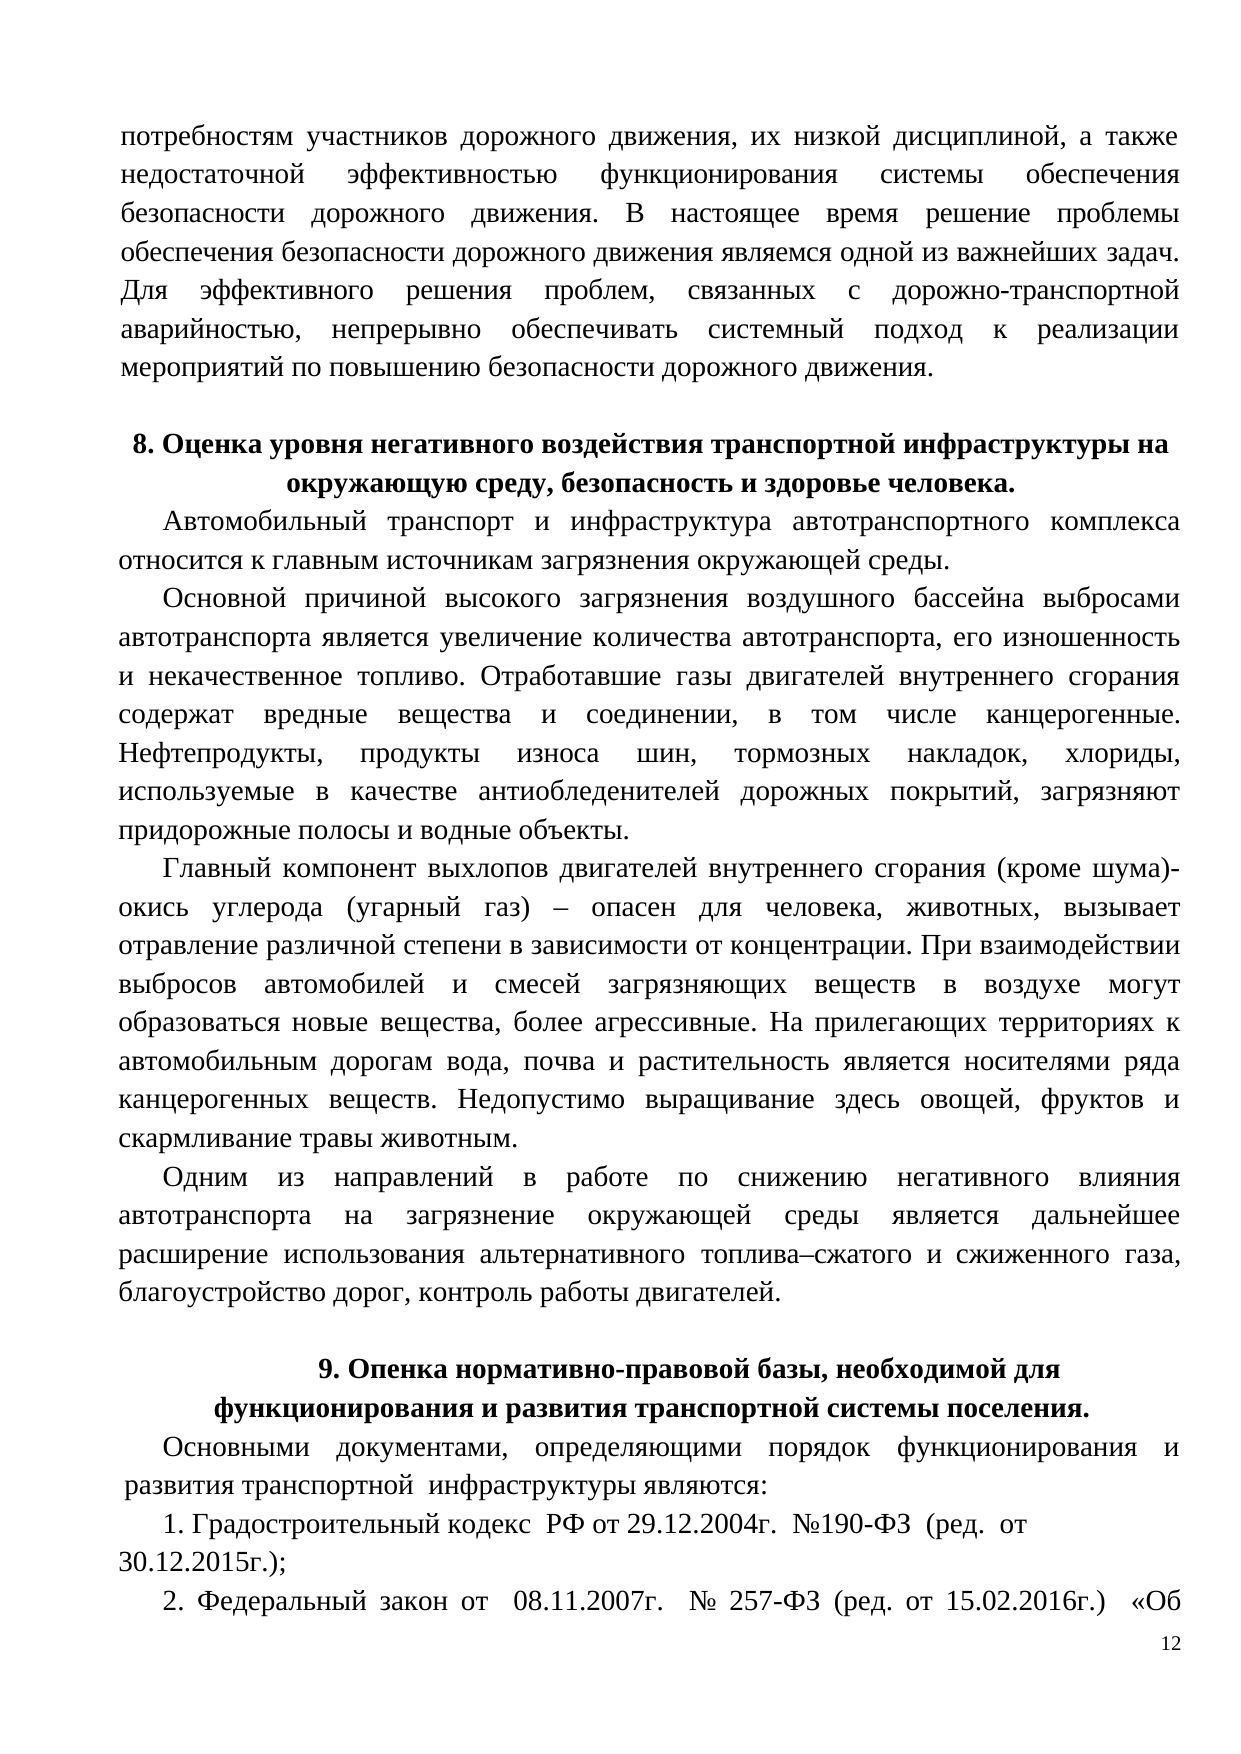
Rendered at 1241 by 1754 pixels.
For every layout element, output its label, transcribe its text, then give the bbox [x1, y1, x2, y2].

text Главный компонент выхлопов двигателей внутреннего сгорания (кроме шума)-окись углерода (угарный газ) – опасен для человека, животных, вызывает отравление различной степени в зависимости от концентрации. При взаимодействии выбросов автомобилей и смесей загрязняющих веществ в воздухе могут образоваться новые вещества, более агрессивные. На прилегающих территориях к автомобильным дорогам вода, почва и растительность является носителями ряда канцерогенных веществ. Недопустимо выращивание здесь овощей, фруктов и скармливание травы животным. [118, 850, 1181, 1154]
text 8. Оценка уровня негативного воздействия транспортной инфраструктуры на окружающую среду, безопасность и здоровье человека. [121, 426, 1181, 498]
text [118, 1583, 1181, 1616]
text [120, 118, 1180, 383]
text Автомобильный транспорт и инфраструктура автотранспортного комплекса относится к главным источникам загрязнения окружающей среды. [118, 503, 1181, 576]
text 9. Опенка нормативно-правовой базы, необходимой для функционирования и развития транспортной системы поселения. [124, 1352, 1180, 1424]
text Основными документами, определяющими порядок функционирования и развития транспортной инфраструктуры являются: [124, 1429, 1180, 1501]
text Основной причиной высокого загрязнения воздушного бассейна выбросами автотранспорта является увеличение количества автотранспорта, его изношенность и некачественное топливо. Отработавшие газы двигателей внутреннего сгорания содержат вредные вещества и соединении, в том числе канцерогенные. Нефтепродукты, продукты износа шин, тормозных накладок, хлориды, используемые в качестве антиобледенителей дорожных покрытий, загрязняют придорожные полосы и водные объекты. [118, 581, 1181, 845]
text 1. Градостроительный кодекс РФ от 29.12.2004г. №190-ФЗ (ред. от 30.12.2015г.); [118, 1506, 1181, 1578]
text Одним из направлений в работе по снижению негативного влияния автотранспорта на загрязнение окружающей среды является дальнейшее расширение использования альтернативного топлива–сжатого и сжиженного газа, благоустройство дорог, контроль работы двигателей. [118, 1159, 1181, 1308]
